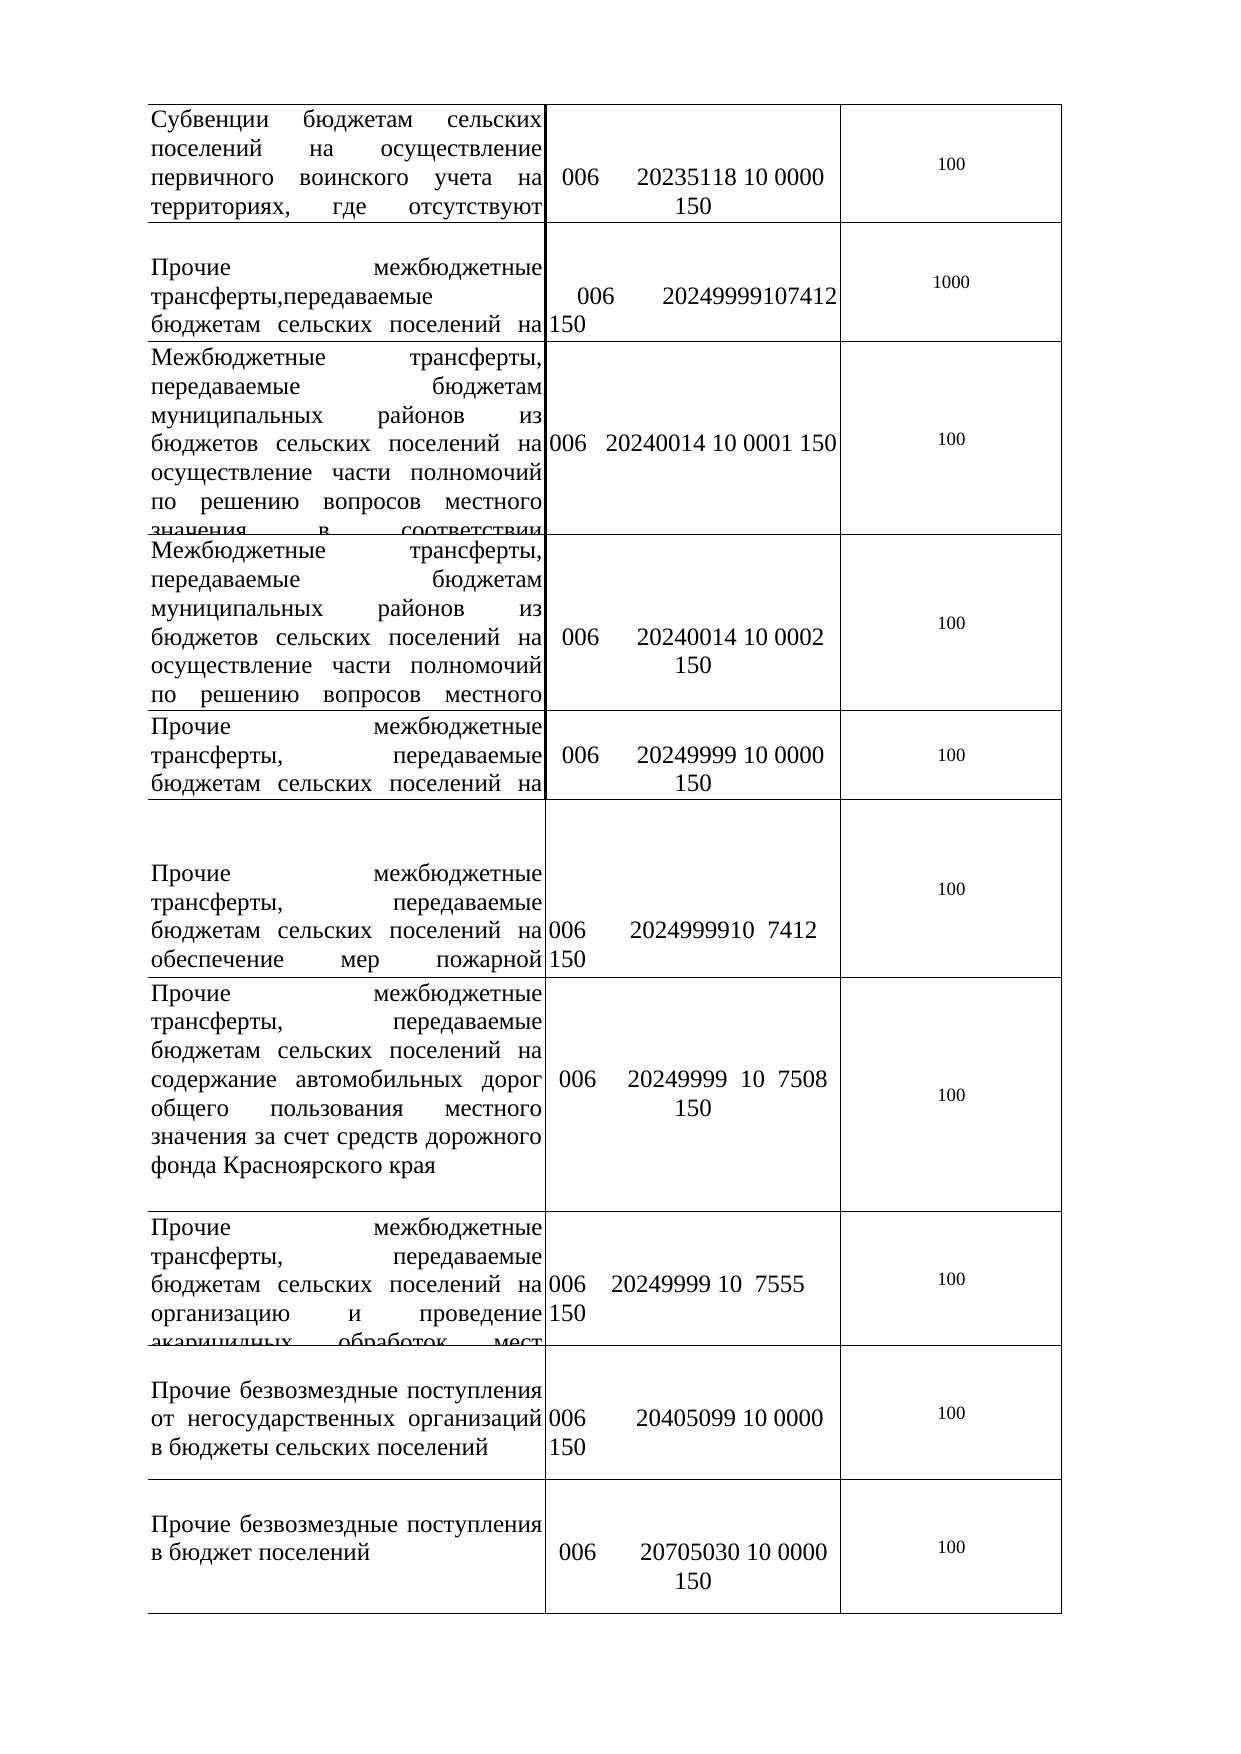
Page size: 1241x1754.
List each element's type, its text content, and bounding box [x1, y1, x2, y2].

table_cell 100 [841, 800, 1061, 977]
table_cell Прочие безвозмездные поступления в бюджет поселений [148, 1480, 545, 1613]
table_cell 006 20249999 10 7555 150 [546, 1212, 840, 1345]
table_cell Прочие межбюджетные трансферты, передаваемые бюджетам сельских поселений на организацию и проведение акарицидных обработок мест массового отдыха населения [148, 1212, 545, 1345]
table_cell 1000 [841, 223, 1061, 341]
table_cell 006 20240014 10 0001 150 [547, 342, 840, 534]
table_cell Межбюджетные трансферты, передаваемые бюджетам муниципальных районов из бюджетов сельских поселений на осуществление части полномочий по решению вопросов местного значения в соответствии заключенными соглашениями (ФК и спорт) [148, 535, 544, 710]
table_cell 100 [841, 711, 1061, 799]
table_cell 006 20405099 10 0000 150 [546, 1346, 840, 1479]
table_cell Субвенции бюджетам сельских поселений на осуществление первичного воинского учета на территориях, где отсутствуют военные комиссариаты [148, 105, 544, 222]
table_cell 100 [841, 978, 1061, 1211]
table_cell 006 20249999 10 7508 150 [546, 978, 840, 1211]
table_cell Межбюджетные трансферты, передаваемые бюджетам муниципальных районов из бюджетов сельских поселений на осуществление части полномочий по решению вопросов местного значения в соответствии заключенными соглашениями (культура) [148, 342, 544, 534]
table_cell Прочие межбюджетные трансферты,передаваемые бюджетам сельских поселений на обеспечение первичных мер пожарной безопасности [148, 223, 544, 341]
table_cell 006 2024999910 7412 150 [546, 800, 840, 977]
table_cell 006 20249999 10 0000 150 [547, 711, 840, 799]
table_cell 006 20705030 10 0000 150 [546, 1480, 840, 1613]
table_cell Прочие межбюджетные трансферты, передаваемые бюджетам сельских поселений на содержание автомобильных дорог общего пользования местного значения за счет средств дорожного фонда Красноярского края [148, 978, 545, 1211]
table_cell 006 20240014 10 0002 150 [547, 535, 840, 710]
table_cell Прочие межбюджетные трансферты, передаваемые бюджетам сельских поселений на сбалансированность [148, 711, 544, 799]
table_cell Прочие межбюджетные трансферты, передаваемые бюджетам сельских поселений на обеспечение мер пожарной безопасности [148, 800, 545, 977]
table_cell 100 [841, 105, 1061, 222]
table_cell Прочие безвозмездные поступления от негосударственных организаций в бюджеты сельских поселений [148, 1346, 545, 1479]
table_cell 100 [841, 1346, 1061, 1479]
table_cell 100 [841, 535, 1061, 710]
table_cell 100 [841, 1212, 1061, 1345]
table_cell 006 20249999107412 150 [547, 223, 840, 341]
table_cell 100 [841, 342, 1061, 534]
table_cell 100 [841, 1480, 1061, 1613]
table_cell 006 20235118 10 0000 150 [547, 105, 840, 222]
